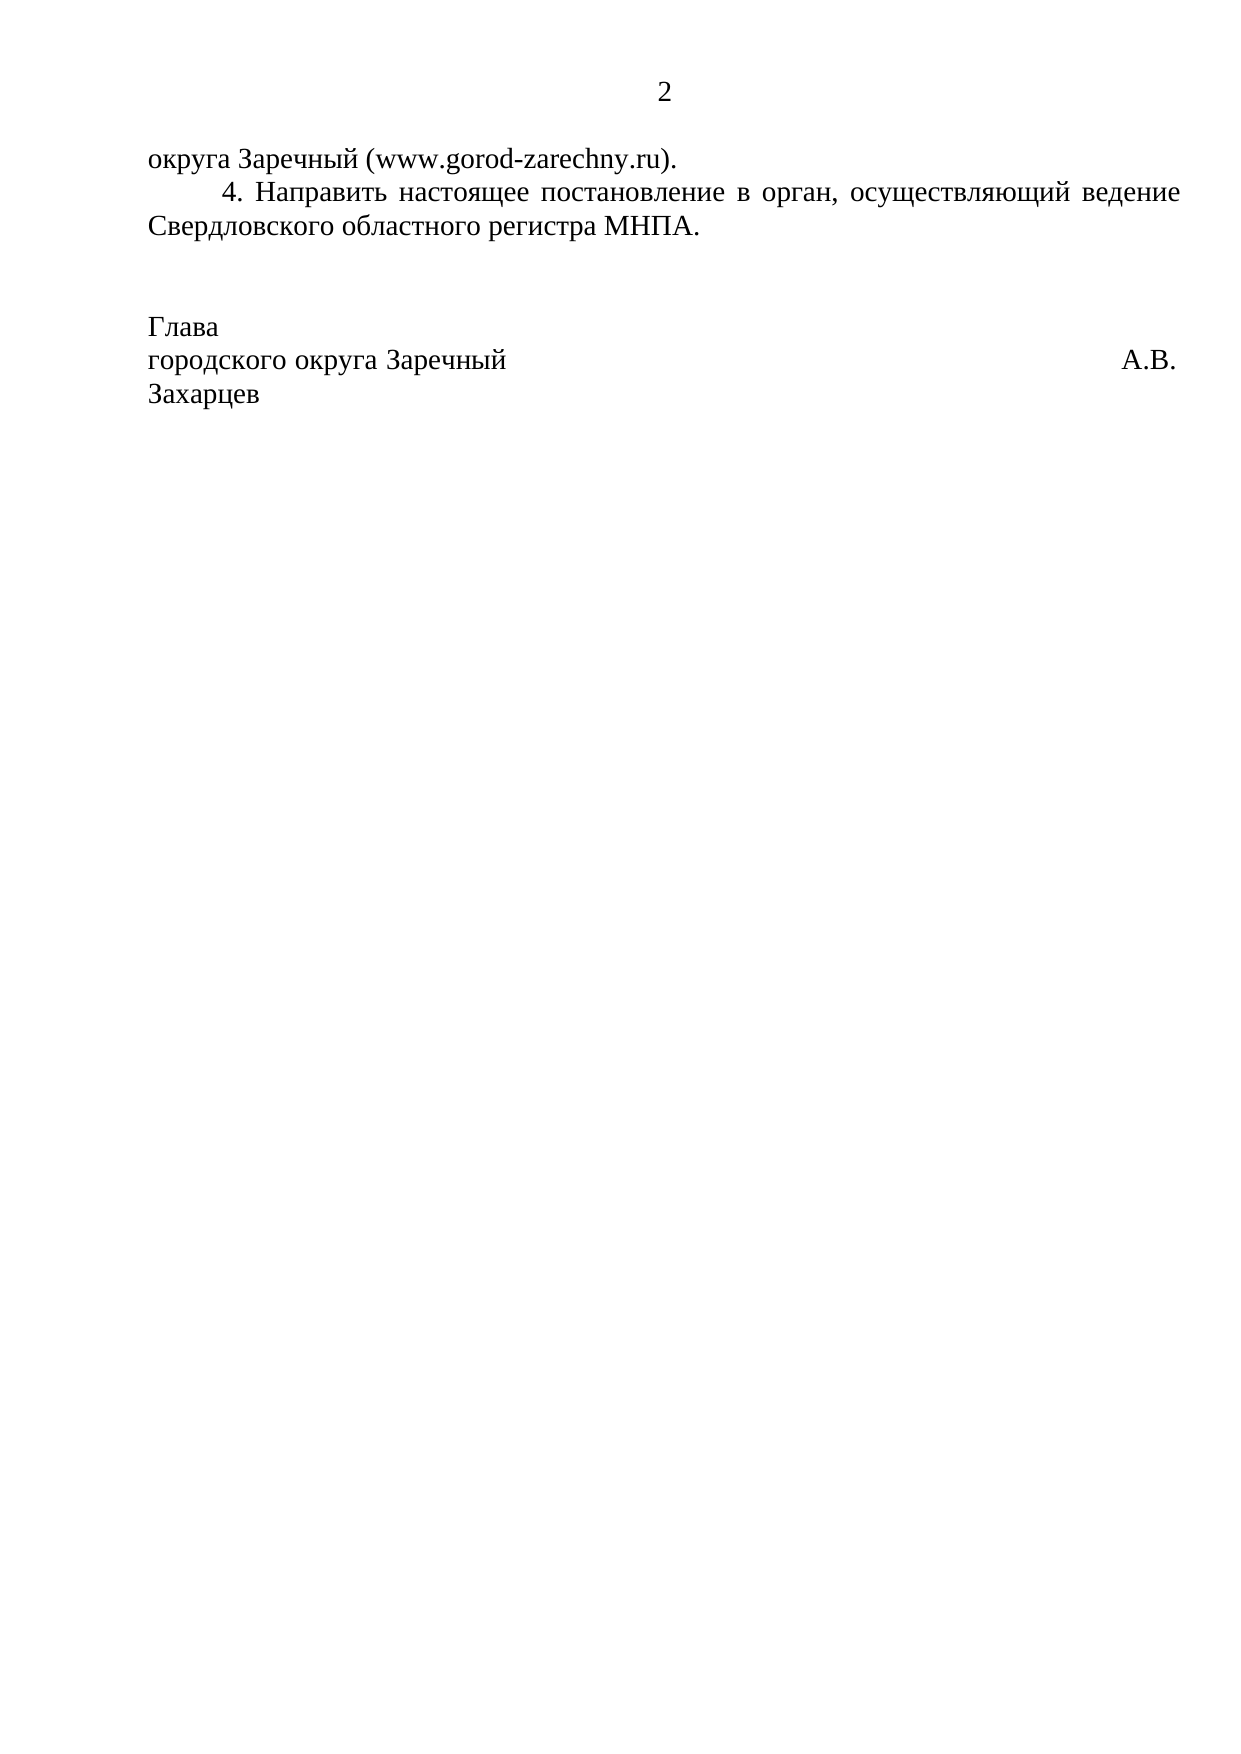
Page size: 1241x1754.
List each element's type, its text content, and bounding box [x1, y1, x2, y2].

title Глава [148, 309, 1181, 342]
title 4. Направить настоящее постановление в орган, осуществляющий ведение Свердловского областного регистра МНПА. [148, 174, 1181, 242]
title городского округа Заречный А.В. Захарцев [148, 342, 1181, 409]
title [148, 141, 1181, 174]
